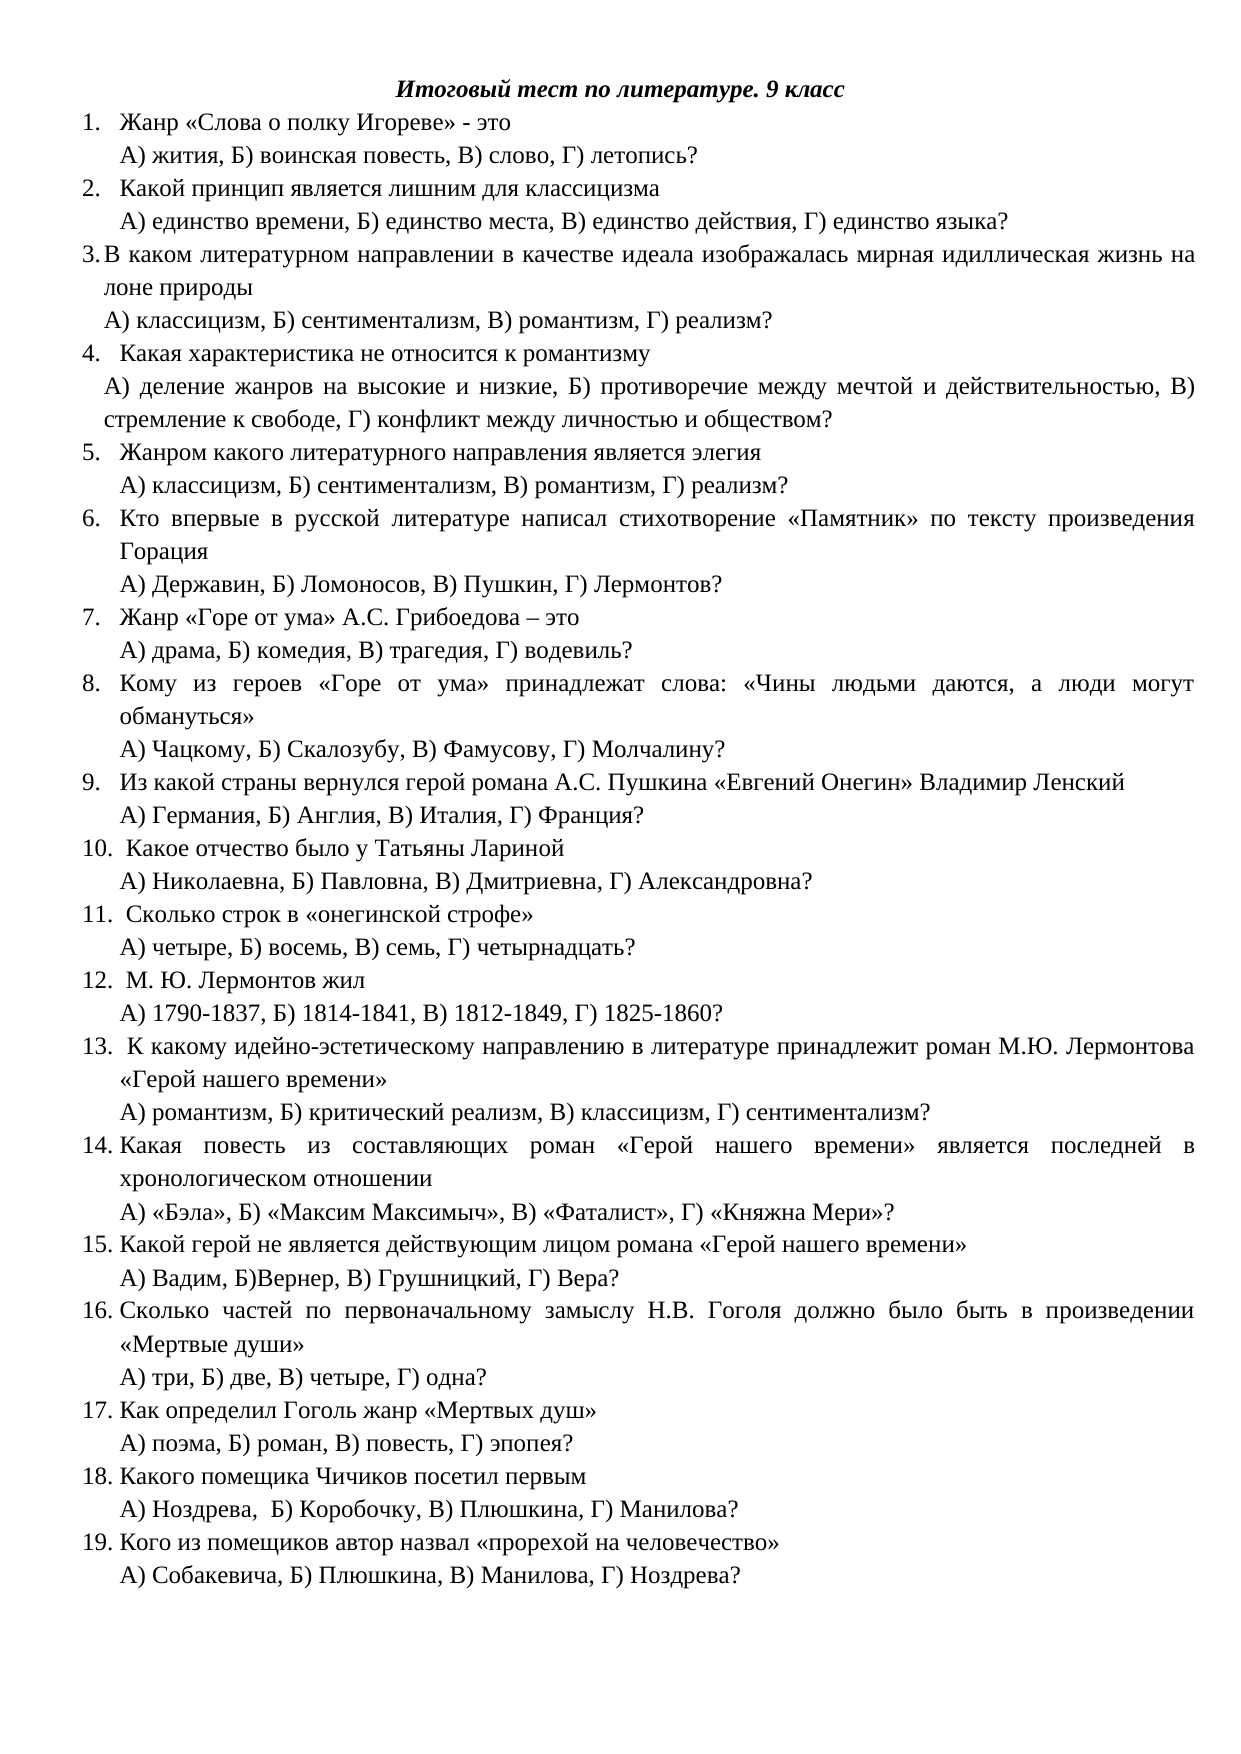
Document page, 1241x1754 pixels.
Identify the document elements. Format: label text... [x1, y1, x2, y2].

list А) жития, Б) воинская повесть, В) слово, Г) летопись? [119, 140, 1196, 169]
list А) Германия, Б) Англия, В) Италия, Г) Франция? [119, 800, 1196, 829]
list Кого из помещиков автор назвал «прорехой на человечество» [82, 1527, 1196, 1556]
list А) Вадим, Б)Вернер, В) Грушницкий, Г) Вера? [119, 1263, 1196, 1291]
list А) романтизм, Б) критический реализм, В) классицизм, Г) сентиментализм? [119, 1097, 1196, 1126]
list В каком литературном направлении в качестве идеала изображалась мирная идиллическая жизнь на лоне природы [82, 239, 1196, 301]
list А) поэма, Б) роман, В) повесть, Г) эпопея? [119, 1428, 1196, 1456]
list А) Собакевича, Б) Плюшкина, В) Манилова, Г) Ноздрева? [119, 1560, 1196, 1588]
list Какая повесть из составляющих роман «Герой нашего времени» является последней в хронологическом отношении [82, 1131, 1196, 1192]
list Какой принцип является лишним для классицизма [82, 173, 1196, 202]
list А) драма, Б) комедия, В) трагедия, Г) водевиль? [119, 635, 1196, 664]
list Какого помещика Чичиков посетил первым [82, 1461, 1196, 1489]
list А) классицизм, Б) сентиментализм, В) романтизм, Г) реализм? [119, 470, 1196, 499]
list М. Ю. Лермонтов жил [82, 965, 1196, 994]
text Итоговый тест по литературе. 9 класс [44, 74, 1196, 103]
list Жанром какого литературного направления является элегия [82, 437, 1196, 466]
list Из какой страны вернулся герой романа А.С. Пушкина «Евгений Онегин» Владимир Ленский [82, 767, 1196, 796]
list А) Чацкому, Б) Скалозубу, В) Фамусову, Г) Молчалину? [119, 734, 1196, 763]
list А) единство времени, Б) единство места, В) единство действия, Г) единство языка? [119, 206, 1196, 235]
list А) 1790-1837, Б) 1814-1841, В) 1812-1849, Г) 1825-1860? [119, 998, 1196, 1027]
list А) «Бэла», Б) «Максим Максимыч», В) «Фаталист», Г) «Княжна Мери»? [119, 1197, 1196, 1225]
list К какому идейно-эстетическому направлению в литературе принадлежит роман М.Ю. Лермонтова «Герой нашего времени» [82, 1031, 1196, 1093]
list А) Николаевна, Б) Павловна, В) Дмитриевна, Г) Александровна? [119, 866, 1196, 895]
list А) деление жанров на высокие и низкие, Б) противоречие между мечтой и действительностью, В) стремление к свободе, Г) конфликт между личностью и обществом? [103, 371, 1196, 433]
list Кто впервые в русской литературе написал стихотворение «Памятник» по тексту произведения Горация [82, 503, 1196, 565]
list Жанр «Слова о полку Игореве» - это [82, 107, 1196, 136]
list Кому из героев «Горе от ума» принадлежат слова: «Чины людьми даются, а люди могут обмануться» [82, 668, 1196, 730]
list А) четыре, Б) восемь, В) семь, Г) четырнадцать? [119, 932, 1196, 961]
list А) три, Б) две, В) четыре, Г) одна? [119, 1362, 1196, 1390]
list Как определил Гоголь жанр «Мертвых душ» [82, 1395, 1196, 1423]
list Сколько строк в «онегинской строфе» [82, 899, 1196, 928]
list А) Ноздрева, Б) Коробочку, В) Плюшкина, Г) Манилова? [119, 1494, 1196, 1522]
list Какой герой не является действующим лицом романа «Герой нашего времени» [82, 1229, 1196, 1258]
list Какое отчество было у Татьяны Лариной [82, 833, 1196, 862]
list Какая характеристика не относится к романтизму [82, 338, 1196, 367]
list А) классицизм, Б) сентиментализм, В) романтизм, Г) реализм? [103, 305, 1196, 334]
list А) Державин, Б) Ломоносов, В) Пушкин, Г) Лермонтов? [119, 569, 1196, 598]
list Сколько частей по первоначальному замыслу Н.В. Гоголя должно было быть в произведении «Мертвые души» [82, 1296, 1196, 1357]
list Жанр «Горе от ума» А.С. Грибоедова – это [82, 602, 1196, 631]
